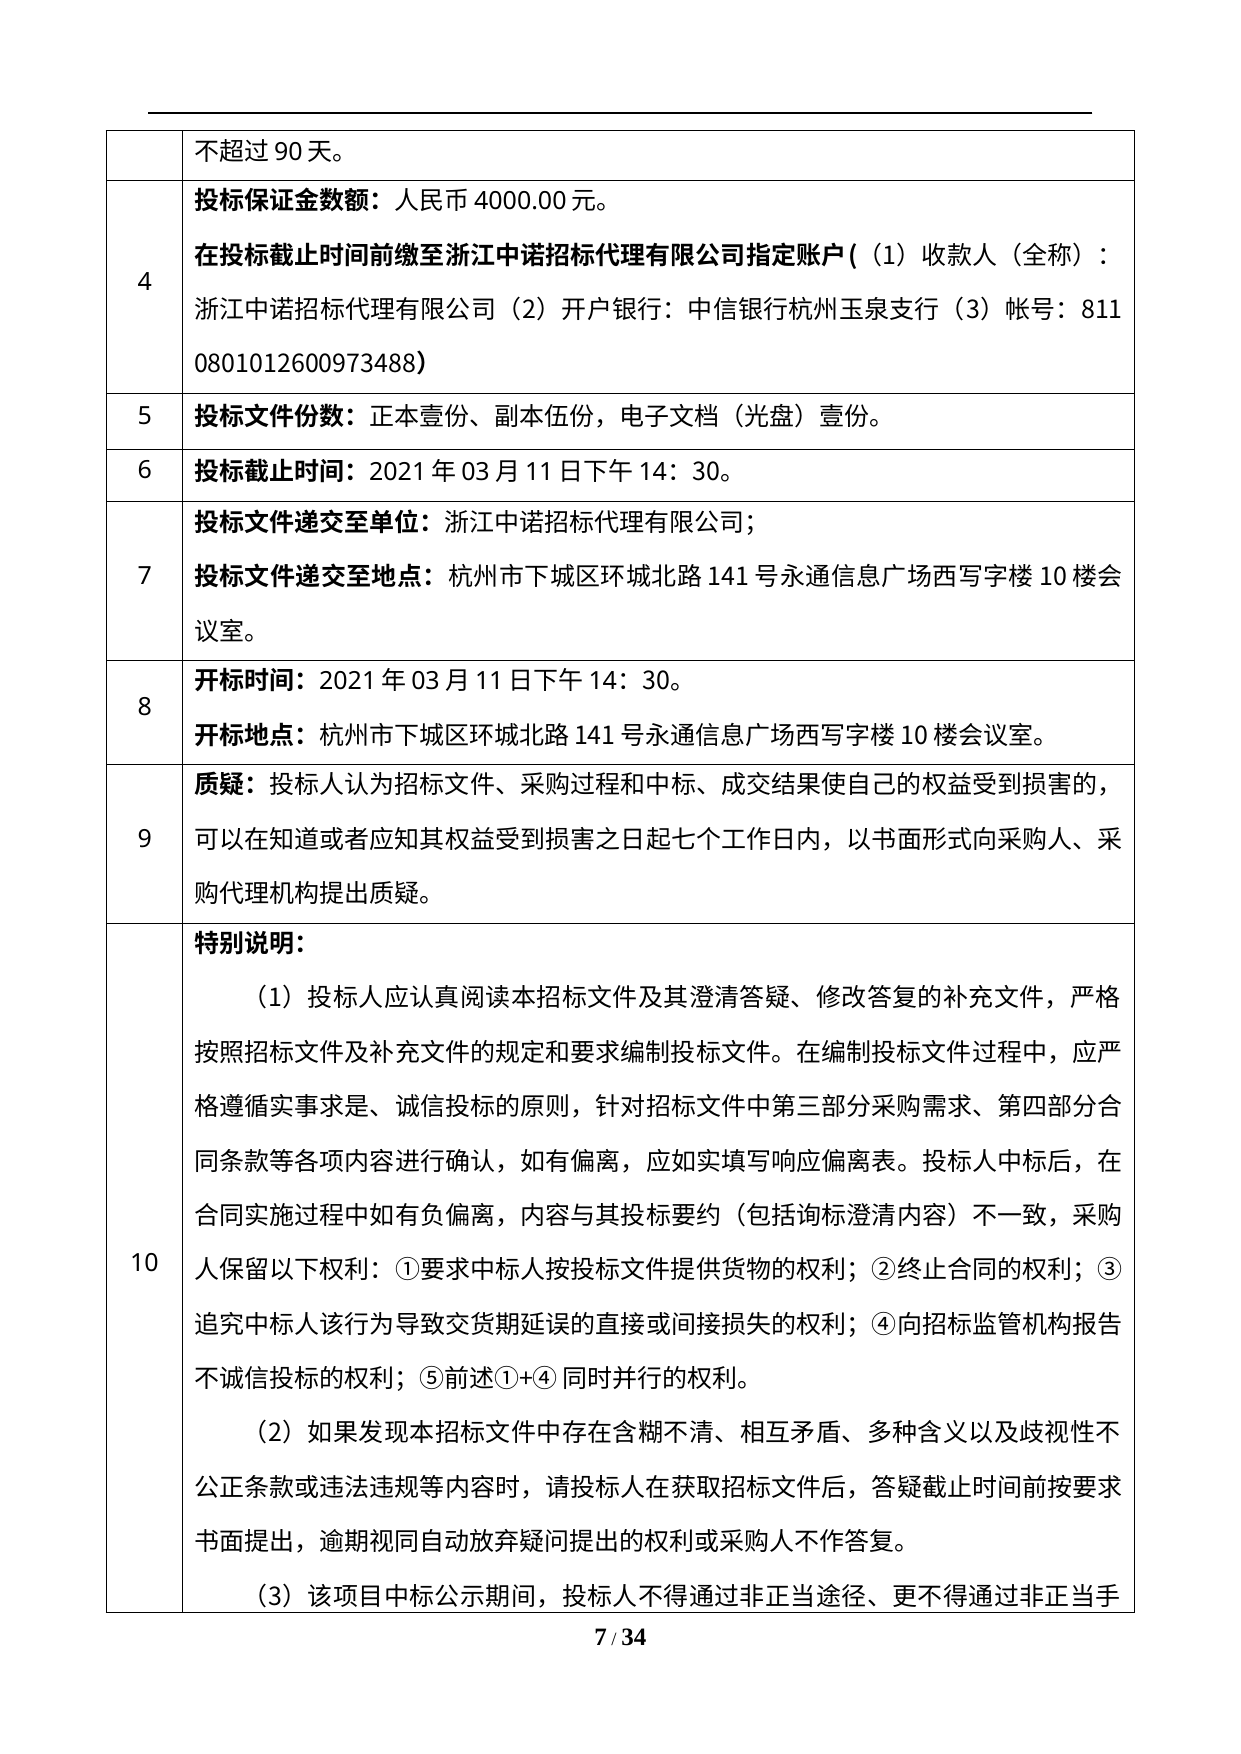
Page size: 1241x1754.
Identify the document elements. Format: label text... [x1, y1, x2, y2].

table_cell 投标文件份数：正本壹份、副本伍份，电子文档（光盘）壹份。 [183, 394, 1134, 448]
table_cell 3 [107, 131, 182, 180]
table_cell 4 [107, 181, 182, 393]
table_cell 投标截止时间：2021年03月11日下午14：30。 [183, 450, 1134, 501]
table_cell 7 [107, 502, 182, 660]
table_cell 6 [107, 450, 182, 501]
table_cell 投标文件递交至单位：浙江中诺招标代理有限公司； 投标文件递交至地点：杭州市下城区环城北路141号永通信息广场西写字楼10楼会议室。 [183, 502, 1134, 660]
table_cell 5 [107, 394, 182, 448]
table_cell 开标时间：2021年03月11日下午14：30。 开标地点：杭州市下城区环城北路141号永通信息广场西写字楼10楼会议室。 [183, 661, 1134, 764]
table_cell 10 [107, 924, 182, 1612]
table_cell 投标保证金数额：人民币4000.00元。 在投标截止时间前缴至浙江中诺招标代理有限公司指定账户(（1）收款人（全称）：浙江中诺招标代理有限公司（2）开户银行：中信银行杭州玉泉支行（3）帐号：8110801012600973488） [183, 181, 1134, 393]
table_cell 8 [107, 661, 182, 764]
table_cell 质疑：投标人认为招标文件、采购过程和中标、成交结果使自己的权益受到损害的，可以在知道或者应知其权益受到损害之日起七个工作日内，以书面形式向采购人、采购代理机构提出质疑。 [183, 765, 1134, 922]
table_cell 9 [107, 765, 182, 922]
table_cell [183, 131, 1134, 180]
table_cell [183, 924, 1134, 1612]
